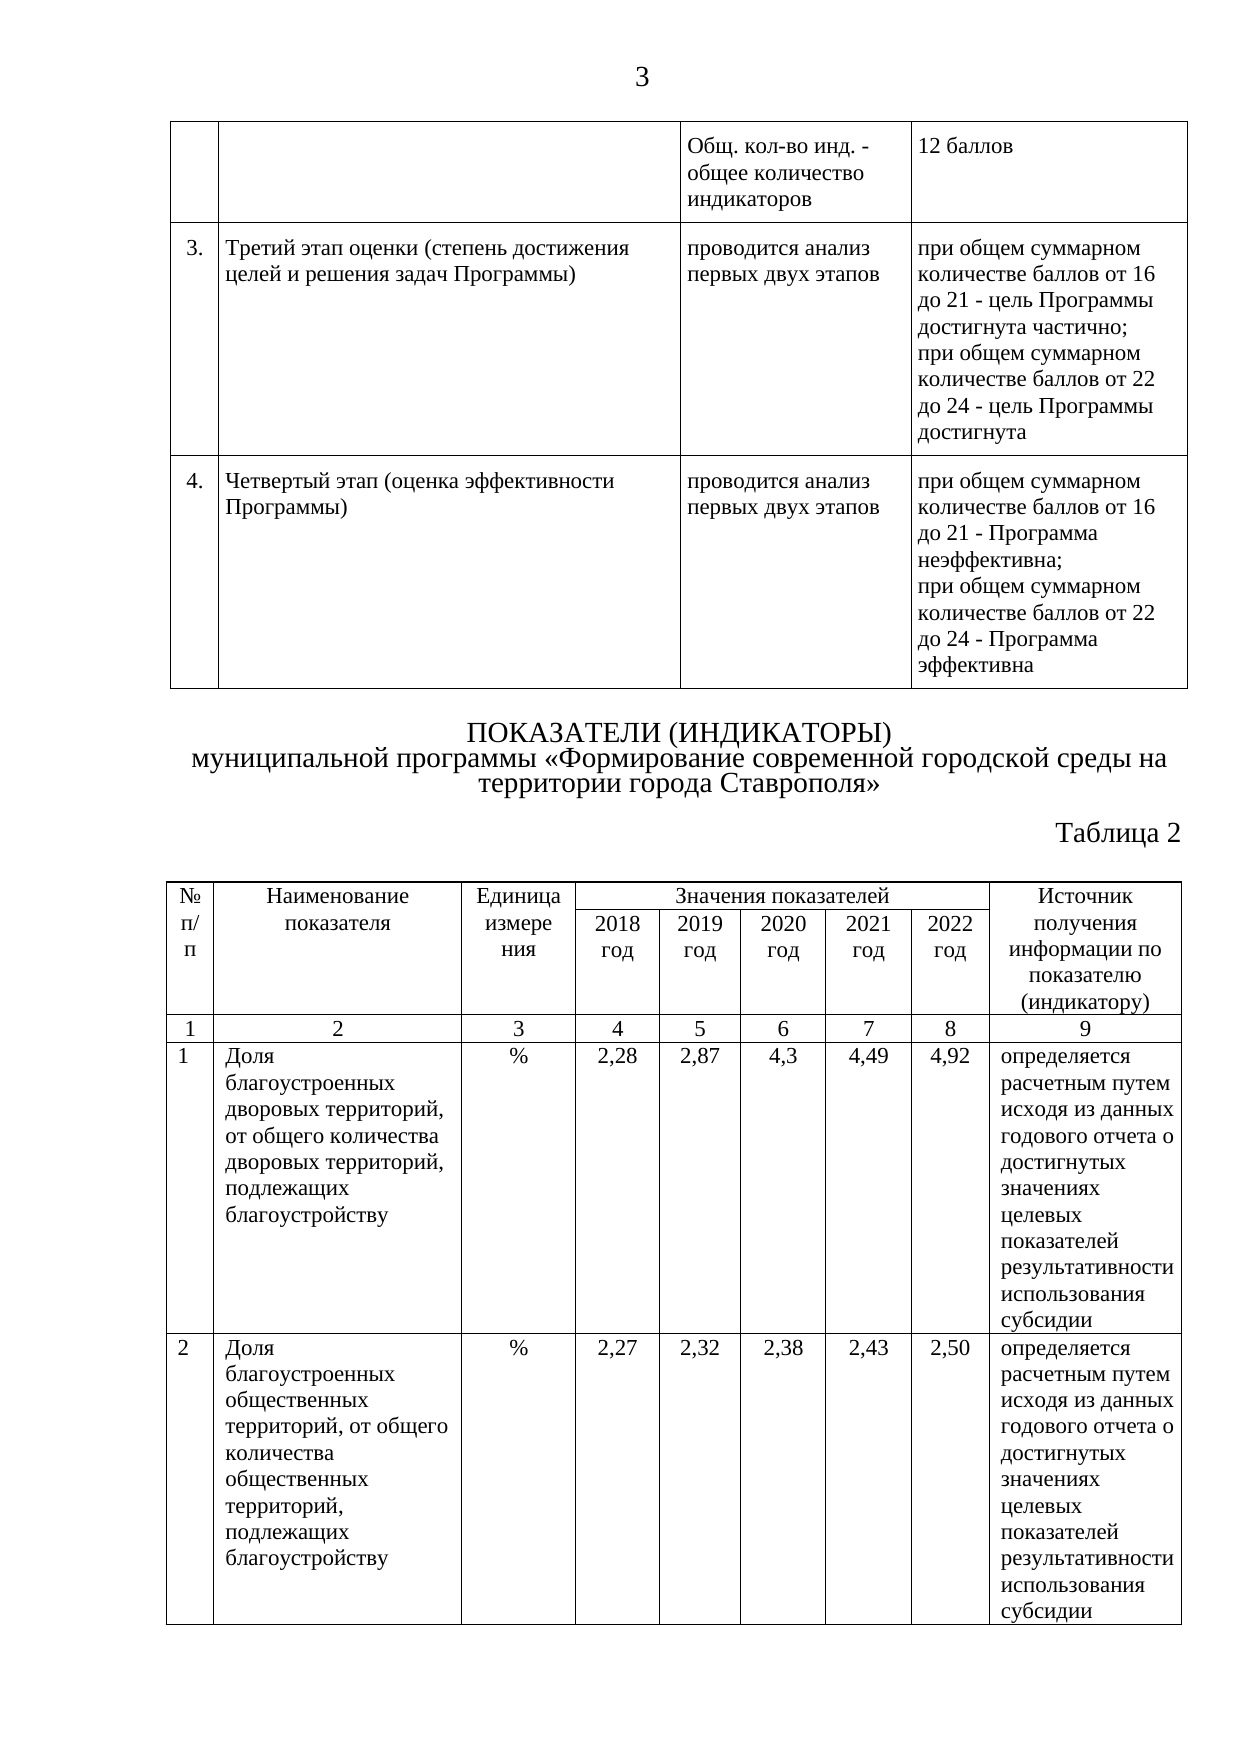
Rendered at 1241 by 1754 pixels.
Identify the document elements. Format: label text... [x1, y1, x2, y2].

table_cell Третий этап оценки (степень достижения целей и решения задач Программы) [219, 223, 680, 455]
table_cell 5 [660, 1015, 740, 1042]
table_cell 2,50 [912, 1334, 989, 1623]
table_cell 2019 год [660, 910, 740, 1014]
table_cell 9 [990, 1015, 1181, 1042]
table_cell % [462, 1334, 575, 1623]
table_cell Доля благоустроенных общественных территорий, от общего количества общественных территорий, подлежащих благоустройству [214, 1334, 461, 1623]
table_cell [681, 122, 911, 222]
table_cell 2022 год [912, 910, 989, 1014]
table_header Значения показателей [576, 883, 989, 909]
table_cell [912, 122, 1187, 222]
table_cell 7 [826, 1015, 911, 1042]
table_cell 4,3 [741, 1043, 825, 1332]
table_header Наименование показателя [214, 883, 461, 1014]
table_cell % [462, 1043, 575, 1332]
table_cell 1 [167, 1015, 213, 1042]
table_cell при общем суммарном количестве баллов от 16 до 21 - цель Программы достигнута частично; при общем суммарном количестве баллов от 22 до 24 - цель Программы достигнута [912, 223, 1187, 455]
table_cell Доля благоустроенных дворовых территорий, от общего количества дворовых территорий, подлежащих благоустройству [214, 1043, 461, 1332]
table_cell 4. [171, 456, 218, 688]
table_cell 2020 год [741, 910, 825, 1014]
table_cell проводится анализ первых двух этапов [681, 223, 911, 455]
table_cell 2021 год [826, 910, 911, 1014]
table_cell 6 [741, 1015, 825, 1042]
text ПОКАЗАТЕЛИ (ИНДИКАТОРЫ) [177, 723, 675, 748]
table_header № п/п [167, 883, 213, 1014]
table_cell проводится анализ первых двух этапов [681, 456, 911, 688]
table_header Единица измере ния [462, 883, 575, 1014]
table_cell 2 [167, 1334, 213, 1623]
text ПОКАЗАТЕЛИ (ИНДИКАТОРЫ) [737, 723, 1181, 748]
table_cell 8 [912, 1015, 989, 1042]
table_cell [219, 122, 680, 222]
table_cell 4,49 [826, 1043, 911, 1332]
table_cell 3 [462, 1015, 575, 1042]
table_cell определяется расчетным путем исходя из данных годового отчета о достигнутых значениях целевых показателей результативности использования субсидии [990, 1043, 1181, 1332]
table_header Источник получения информации по показателю (индикатору) [990, 883, 1181, 1014]
table_cell 3. [171, 223, 218, 455]
table_cell 2,28 [576, 1043, 659, 1332]
table_cell при общем суммарном количестве баллов от 16 до 21 - Программа неэффективна; при общем суммарном количестве баллов от 22 до 24 - Программа эффективна [912, 456, 1187, 688]
table_cell 2. [171, 122, 218, 222]
table_cell 2,38 [741, 1334, 825, 1623]
table_cell 1 [167, 1043, 213, 1332]
table_cell 2,27 [576, 1334, 659, 1623]
table_cell 4 [576, 1015, 659, 1042]
table_cell 2018 год [576, 910, 659, 1014]
table_cell 2 [214, 1015, 461, 1042]
table_cell 2,43 [826, 1334, 911, 1623]
table_cell 2,32 [660, 1334, 740, 1623]
table_cell 2,87 [660, 1043, 740, 1332]
text Таблица 2 [177, 823, 1181, 848]
table_cell определяется расчетным путем исходя из данных годового отчета о достигнутых значениях целевых показателей результативности использования субсидии [990, 1334, 1181, 1623]
table_cell 4,92 [912, 1043, 989, 1332]
text муниципальной программы «Формирование современной городской среды на территории города Ставрополя» [177, 748, 1181, 798]
table_cell Четвертый этап (оценка эффективности Программы) [219, 456, 680, 688]
